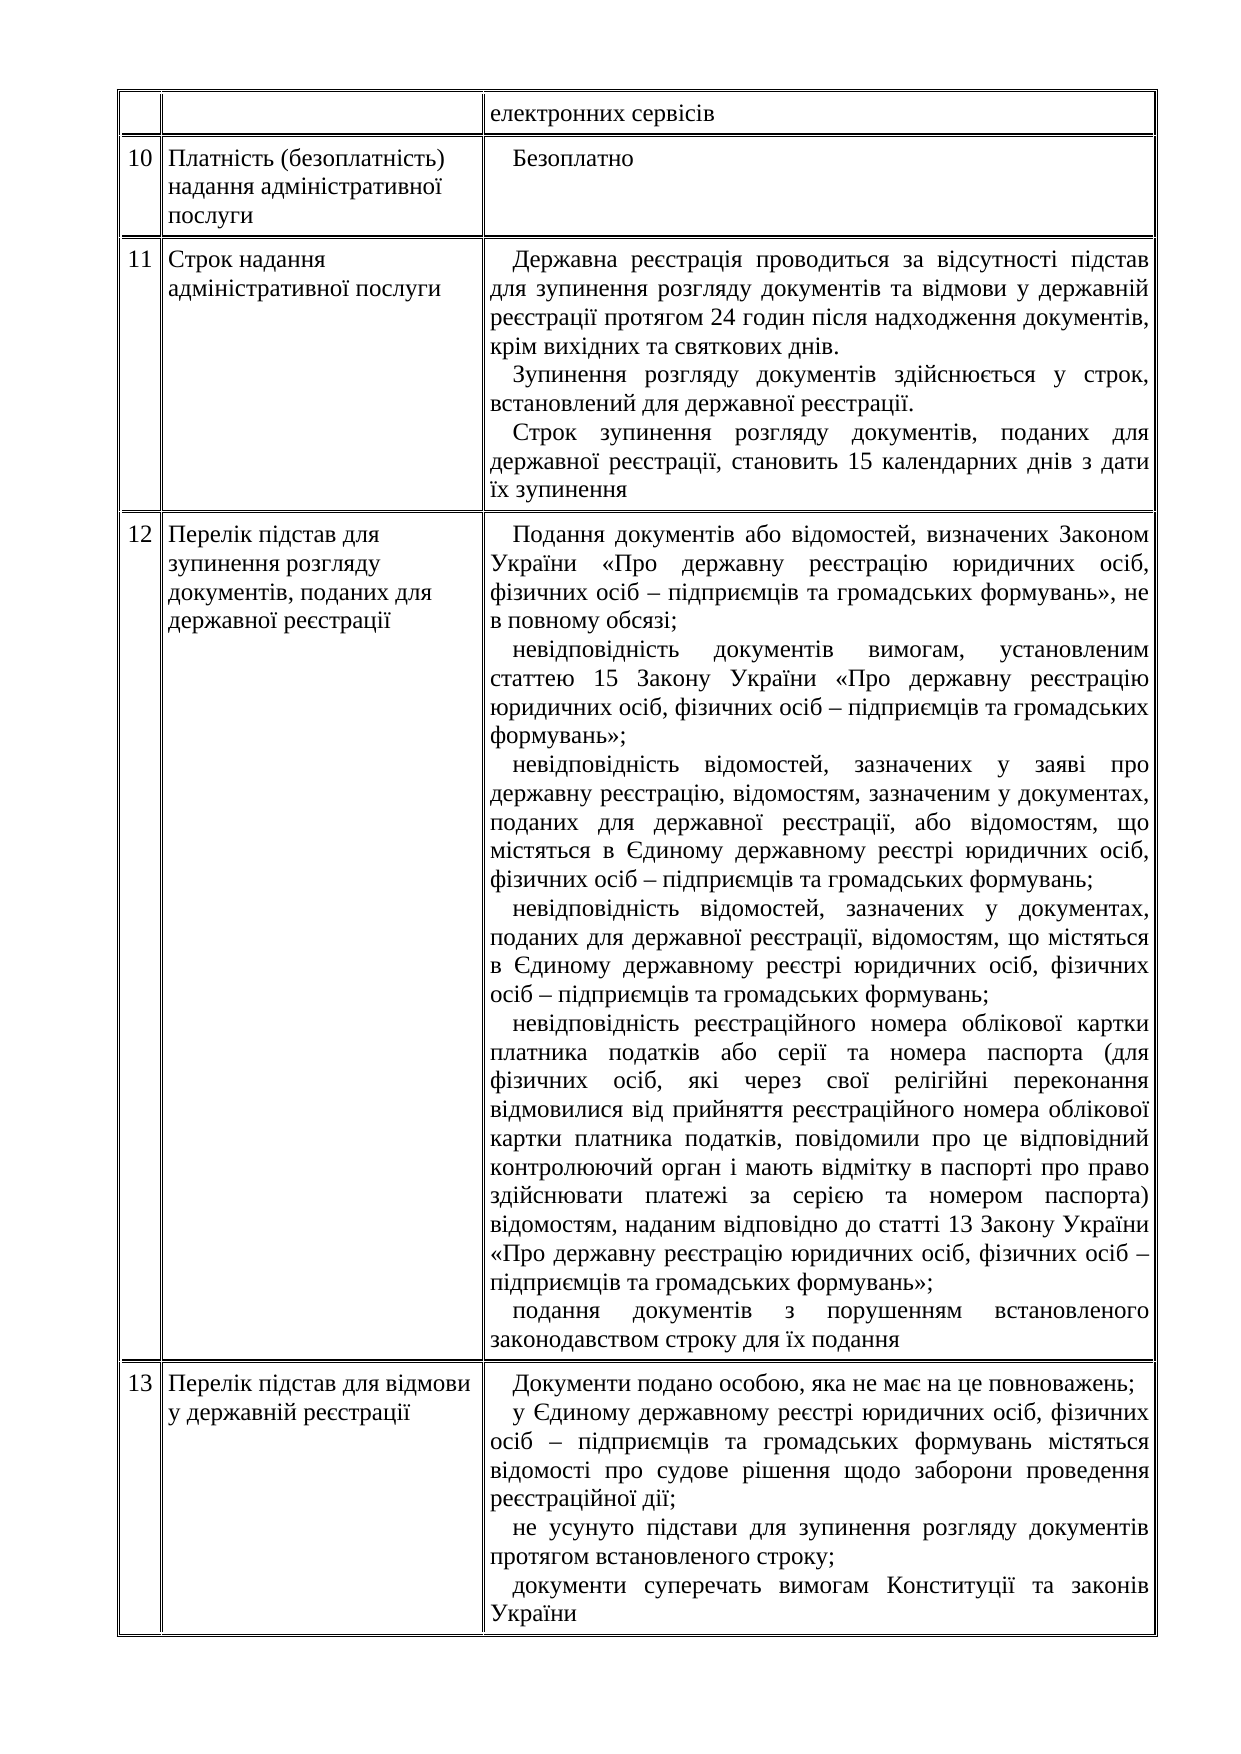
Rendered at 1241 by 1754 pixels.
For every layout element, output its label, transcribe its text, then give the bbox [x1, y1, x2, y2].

table_cell Документи подано особою, яка не має на це повноважень; у Єдиному державному реєстрі юридичних осіб, фізичних осіб – підприємців та громадських формувань містяться відомості про судове рішення щодо заборони проведення реєстраційної дії; не усунуто підстави для зупинення розгляду документів протягом встановленого строку; документи суперечать вимогам Конституції та законів України [484, 1359, 1155, 1633]
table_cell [484, 92, 1154, 133]
table_cell Платність (безоплатність) надання адміністративної послуги [163, 137, 482, 235]
table_cell 9 [120, 92, 162, 133]
table_cell Державна реєстрація проводиться за відсутності підстав для зупинення розгляду документів та відмови у державній реєстрації протягом 24 годин після надходження документів, крім вихідних та святкових днів. Зупинення розгляду документів здійснюється у строк, встановлений для державної реєстрації. Строк зупинення розгляду документів, поданих для державної реєстрації, становить 15 календарних днів з дати їх зупинення [485, 235, 1155, 509]
table_cell Перелік підстав для зупинення розгляду документів, поданих для державної реєстрації [163, 513, 482, 1359]
table_cell Перелік підстав для відмови у державній реєстрації [162, 1363, 483, 1633]
table_cell Строк надання адміністративної послуги [163, 239, 482, 509]
table_cell Безоплатно [485, 133, 1155, 235]
table_cell 13 [120, 1359, 162, 1633]
table_cell 12 [120, 510, 160, 1359]
table_cell 10 [120, 133, 160, 235]
table_cell Подання документів або відомостей, визначених Законом України «Про державну реєстрацію юридичних осіб, фізичних осіб – підприємців та громадських формувань», не в повному обсязі; невідповідність документів вимогам, установленим статтею 15 Закону України «Про державну реєстрацію юридичних осіб, фізичних осіб – підприємців та громадських формувань»; невідповідність відомостей, зазначених у заяві про державну реєстрацію, відомостям, зазначеним у документах, поданих для державної реєстрації, або відомостям, що містяться в Єдиному державному реєстрі юридичних осіб, фізичних осіб – підприємців та громадських формувань; невідповідність відомостей, зазначених у документах, поданих для державної реєстрації, відомостям, що містяться в Єдиному державному реєстрі юридичних осіб, фізичних осіб – підприємців та громадських формувань; невідповідність реєстраційного номера облікової картки платника податків або серії та номера паспорта (для фізичних осіб, які через свої релігійні переконання відмовилися від прийняття реєстраційного номера облікової картки платника податків, повідомили про це відповідний контролюючий орган і мають відмітку в паспорті про право здійснювати платежі за серією та номером паспорта) відомостям, наданим відповідно до статті 13 Закону України «Про державну реєстрацію юридичних осіб, фізичних осіб – підприємців та громадських формувань»; подання документів з порушенням встановленого законодавством строку для їх подання [485, 510, 1155, 1359]
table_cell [162, 92, 483, 133]
table_cell 11 [120, 235, 160, 509]
